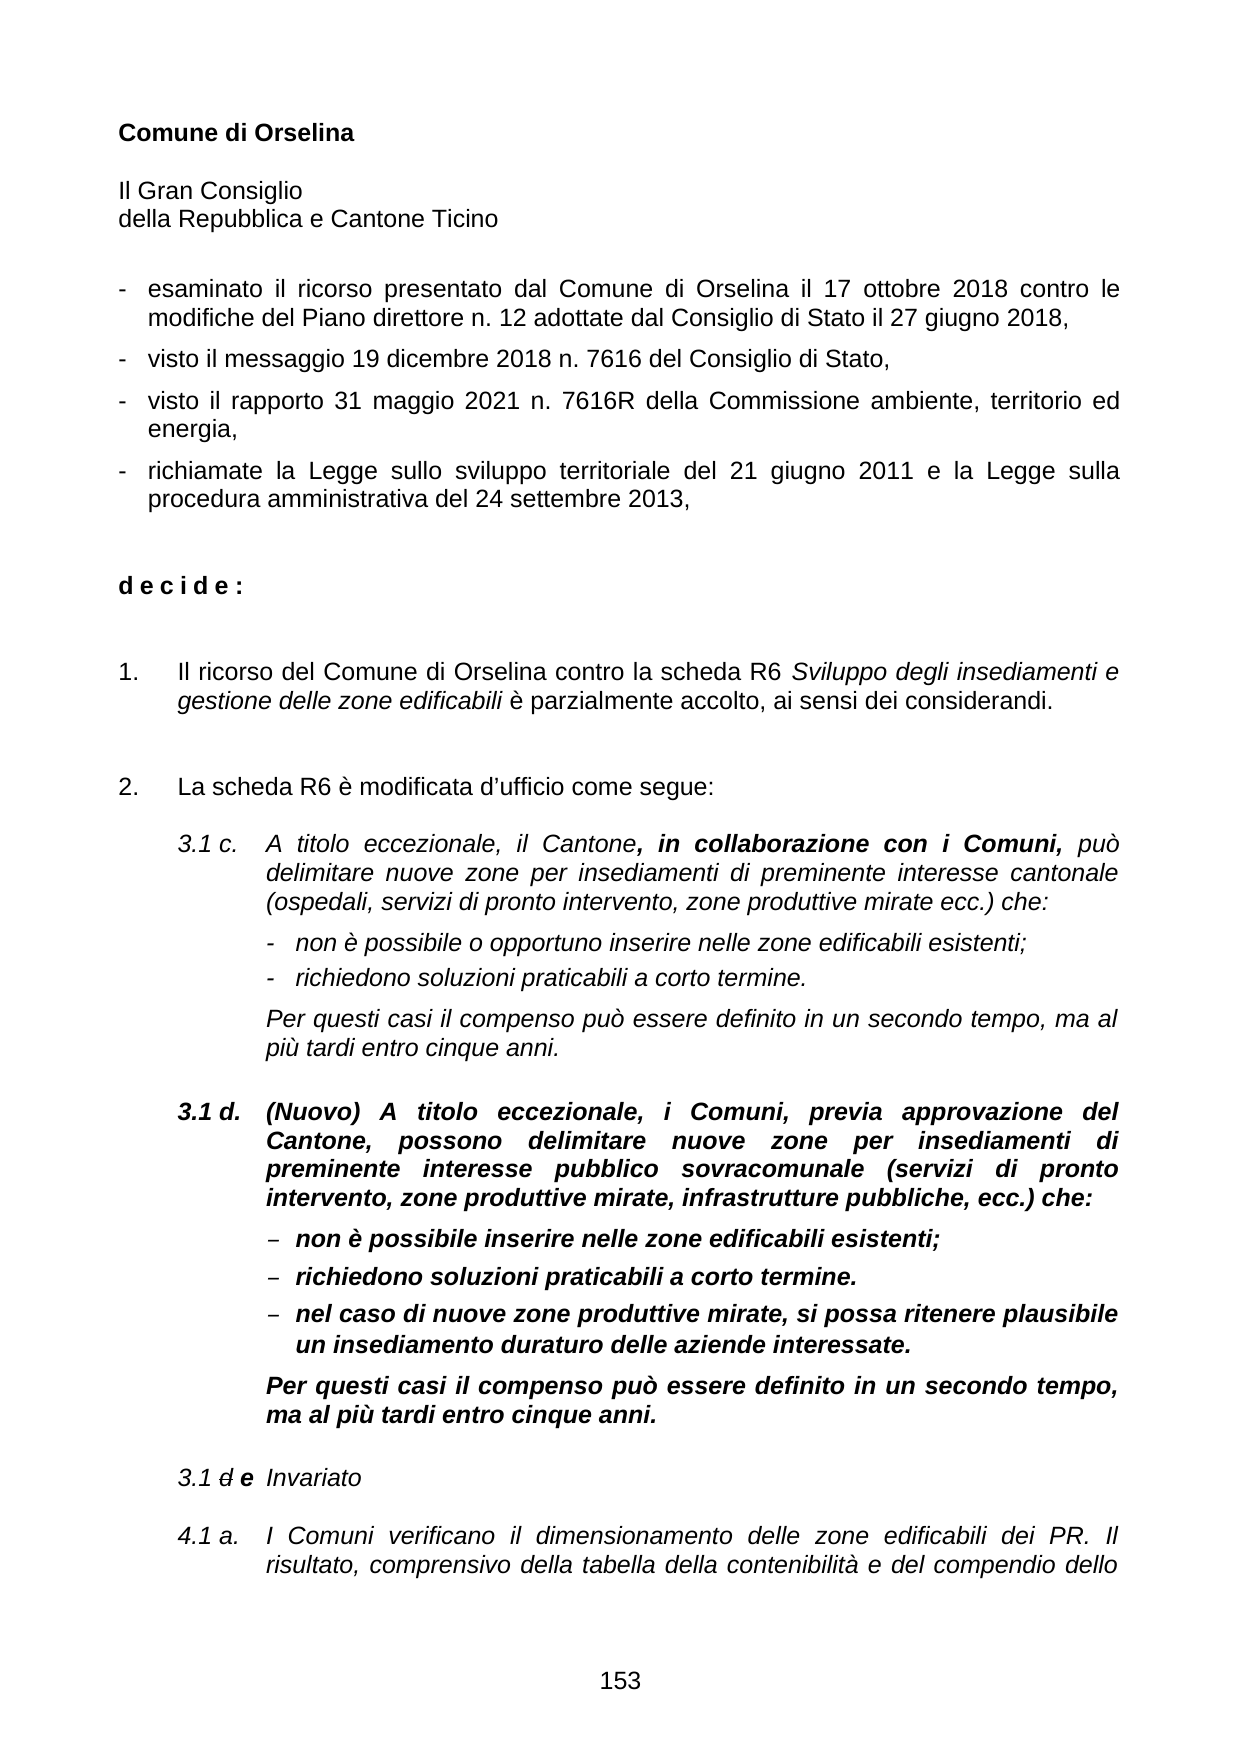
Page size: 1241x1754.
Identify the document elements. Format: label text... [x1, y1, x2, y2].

list richiamate la Legge sullo sviluppo territoriale del 21 giugno 2011 e la Legge sulla procedura amministrativa del 24 settembre 2013, [118, 456, 1122, 513]
list Per questi casi il compenso può essere definito in un secondo tempo, ma al più tardi entro cinque anni. [266, 1371, 1122, 1428]
list Il ricorso del Comune di Orselina contro la scheda R6 Sviluppo degli insediamenti e gestione delle zone edificabili è parzialmente accolto, ai sensi dei considerandi. [118, 657, 1122, 714]
text Il Gran Consiglio [118, 176, 1122, 204]
text Comune di Orselina [118, 118, 1122, 147]
list 3.1 c. A titolo eccezionale, il Cantone, in collaborazione con i Comuni, può delimitare nuove zone per insediamenti di preminente interesse cantonale (ospedali, servizi di pronto intervento, zone produttive mirate ecc.) che: [177, 829, 1122, 916]
list visto il rapporto 31 maggio 2021 n. 7616R della Commissione ambiente, territorio ed energia, [118, 386, 1122, 443]
list 3.1 d. (Nuovo) A titolo eccezionale, i Comuni, previa approvazione del Cantone, possono delimitare nuove zone per insediamenti di preminente interesse pubblico sovracomunale (servizi di pronto intervento, zone produttive mirate, infrastrutture pubbliche, ecc.) che: [177, 1097, 1122, 1212]
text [177, 1521, 1122, 1578]
list nel caso di nuove zone produttive mirate, si possa ritenere plausibile un insediamento duraturo delle aziende interessate. [266, 1299, 1122, 1358]
list visto il messaggio 19 dicembre 2018 n. 7616 del Consiglio di Stato, [118, 344, 1122, 373]
list esaminato il ricorso presentato dal Comune di Orselina il 17 ottobre 2018 contro le modifiche del Piano direttore n. 12 adottate dal Consiglio di Stato il 27 giugno 2018, [118, 274, 1122, 332]
text 3.1 d e Invariato [177, 1463, 1122, 1492]
list non è possibile o opportuno inserire nelle zone edificabili esistenti; [266, 928, 1122, 957]
text della Repubblica e Cantone Ticino [118, 204, 1122, 233]
list La scheda R6 è modificata d’ufficio come segue: [118, 772, 1122, 801]
text decide: [118, 571, 1122, 599]
list non è possibile inserire nelle zone edificabili esistenti; [266, 1224, 1122, 1255]
list richiedono soluzioni praticabili a corto termine. [266, 1262, 1122, 1292]
list richiedono soluzioni praticabili a corto termine. [266, 963, 1122, 992]
list Per questi casi il compenso può essere definito in un secondo tempo, ma al più tardi entro cinque anni. [266, 1004, 1122, 1062]
